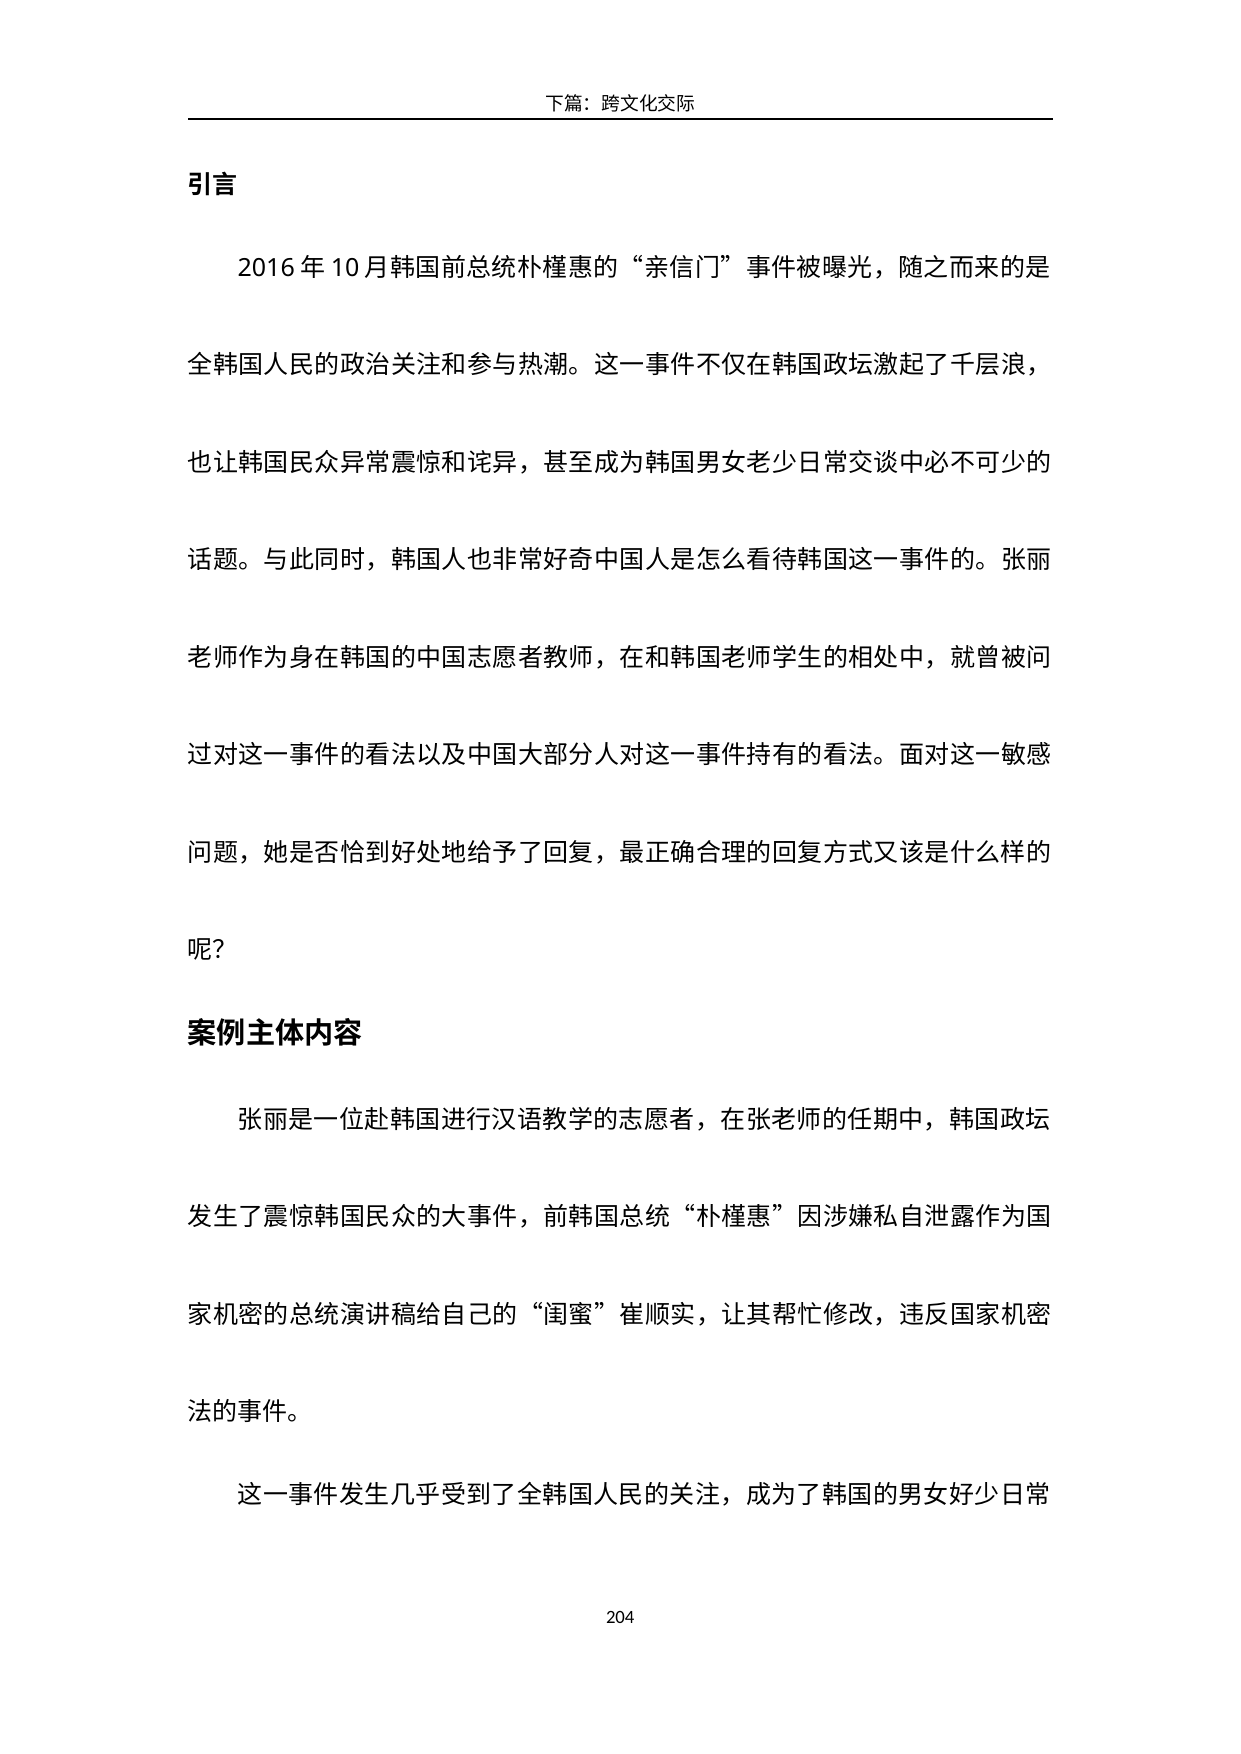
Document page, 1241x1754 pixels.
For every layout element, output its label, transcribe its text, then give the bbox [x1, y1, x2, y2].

text 张丽是一位赴韩国进行汉语教学的志愿者，在张老师的任期中，韩国政坛发生了震惊韩国民众的大事件，前韩国总统“朴槿惠”因涉嫌私自泄露作为国家机密的总统演讲稿给自己的“闺蜜”崔顺实，让其帮忙修改，违反国家机密法的事件。 [187, 1085, 1053, 1442]
text 2016年10月韩国前总统朴槿惠的“亲信门”事件被曝光，随之而来的是全韩国人民的政治关注和参与热潮。这一事件不仅在韩国政坛激起了千层浪，也让韩国民众异常震惊和诧异，甚至成为韩国男女老少日常交谈中必不可少的话题。与此同时，韩国人也非常好奇中国人是怎么看待韩国这一事件的。张丽老师作为身在韩国的中国志愿者教师，在和韩国老师学生的相处中，就曾被问过对这一事件的看法以及中国大部分人对这一事件持有的看法。面对这一敏感问题，她是否恰到好处地给予了回复，最正确合理的回复方式又该是什么样的呢？ [187, 233, 1053, 981]
subtitle 案例主体内容 [187, 999, 1053, 1064]
subtitle 引言 [187, 150, 1053, 215]
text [187, 1461, 1053, 1526]
